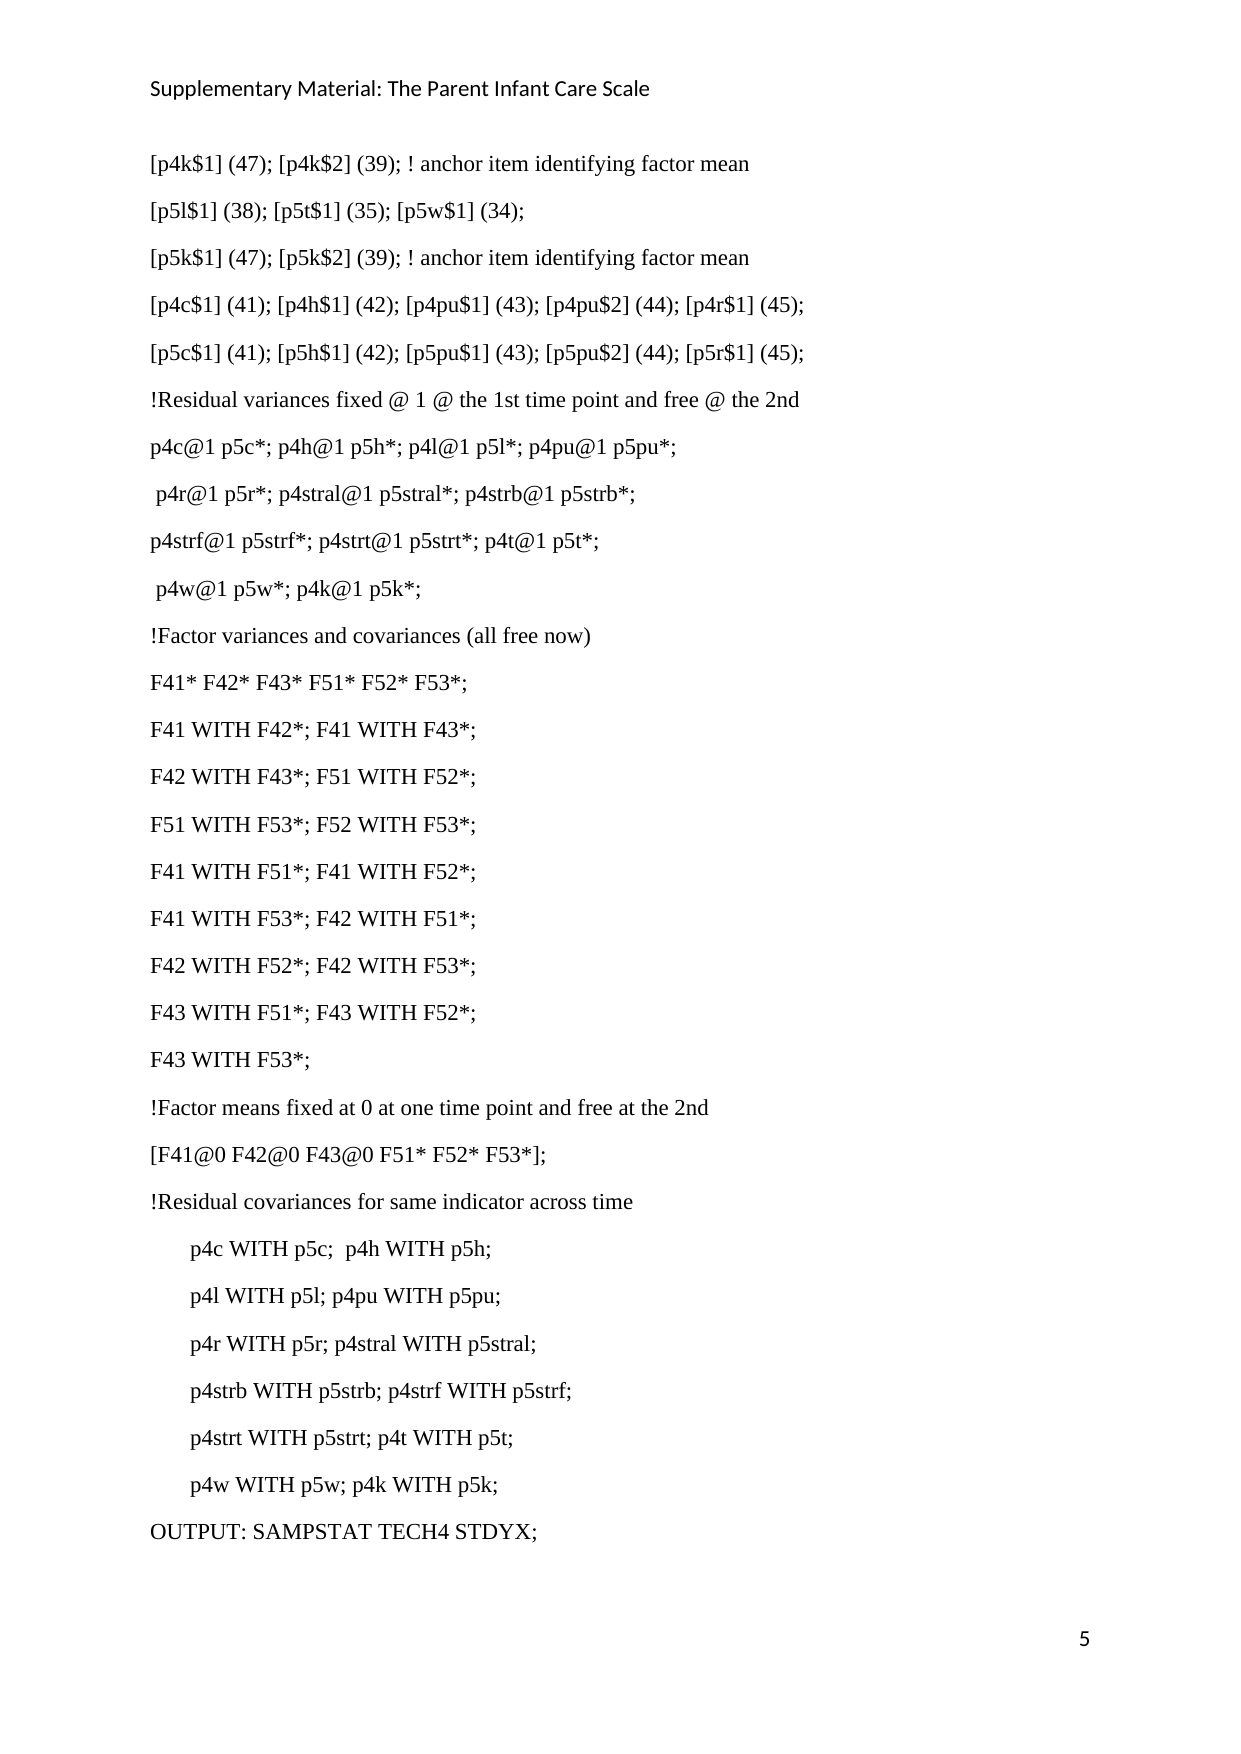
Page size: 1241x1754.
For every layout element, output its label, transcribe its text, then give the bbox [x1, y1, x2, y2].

text F43 WITH F51*; F43 WITH F52*; [150, 999, 1090, 1026]
text OUTPUT: SAMPSTAT TECH4 STDYX; [150, 1518, 1090, 1545]
text p4l WITH p5l; p4pu WITH p5pu; [150, 1282, 1090, 1309]
text [p4c$1] (41); [p4h$1] (42); [p4pu$1] (43); [p4pu$2] (44); [p4r$1] (45); [150, 292, 1090, 318]
text F43 WITH F53*; [150, 1047, 1090, 1073]
text [p5l$1] (38); [p5t$1] (35); [p5w$1] (34); [150, 197, 1090, 223]
text p4w@1 p5w*; p4k@1 p5k*; [150, 575, 1090, 601]
text p4strt WITH p5strt; p4t WITH p5t; [150, 1424, 1090, 1450]
text !Residual variances fixed @ 1 @ the 1st time point and free @ the 2nd [150, 386, 1090, 412]
text p4r WITH p5r; p4stral WITH p5stral; [150, 1330, 1090, 1356]
text p4w WITH p5w; p4k WITH p5k; [150, 1471, 1090, 1498]
text F42 WITH F52*; F42 WITH F53*; [150, 952, 1090, 978]
text [p4k$1] (47); [p4k$2] (39); ! anchor item identifying factor mean [150, 150, 1090, 176]
text [p5k$1] (47); [p5k$2] (39); ! anchor item identifying factor mean [150, 244, 1090, 271]
text p4c WITH p5c; p4h WITH p5h; [150, 1235, 1090, 1262]
text F41 WITH F51*; F41 WITH F52*; [150, 858, 1090, 884]
text [p5c$1] (41); [p5h$1] (42); [p5pu$1] (43); [p5pu$2] (44); [p5r$1] (45); [150, 339, 1090, 365]
text p4strf@1 p5strf*; p4strt@1 p5strt*; p4t@1 p5t*; [150, 527, 1090, 554]
text F41 WITH F42*; F41 WITH F43*; [150, 716, 1090, 743]
text !Residual covariances for same indicator across time [150, 1188, 1090, 1214]
text [F41@0 F42@0 F43@0 F51* F52* F53*]; [150, 1141, 1090, 1167]
text p4c@1 p5c*; p4h@1 p5h*; p4l@1 p5l*; p4pu@1 p5pu*; [150, 433, 1090, 459]
text F41* F42* F43* F51* F52* F53*; [150, 669, 1090, 695]
text p4strb WITH p5strb; p4strf WITH p5strf; [150, 1377, 1090, 1403]
text F41 WITH F53*; F42 WITH F51*; [150, 905, 1090, 931]
text !Factor variances and covariances (all free now) [150, 622, 1090, 648]
text !Factor means fixed at 0 at one time point and free at the 2nd [150, 1094, 1090, 1120]
text F42 WITH F43*; F51 WITH F52*; [150, 763, 1090, 790]
text p4r@1 p5r*; p4stral@1 p5stral*; p4strb@1 p5strb*; [150, 480, 1090, 507]
text F51 WITH F53*; F52 WITH F53*; [150, 811, 1090, 837]
